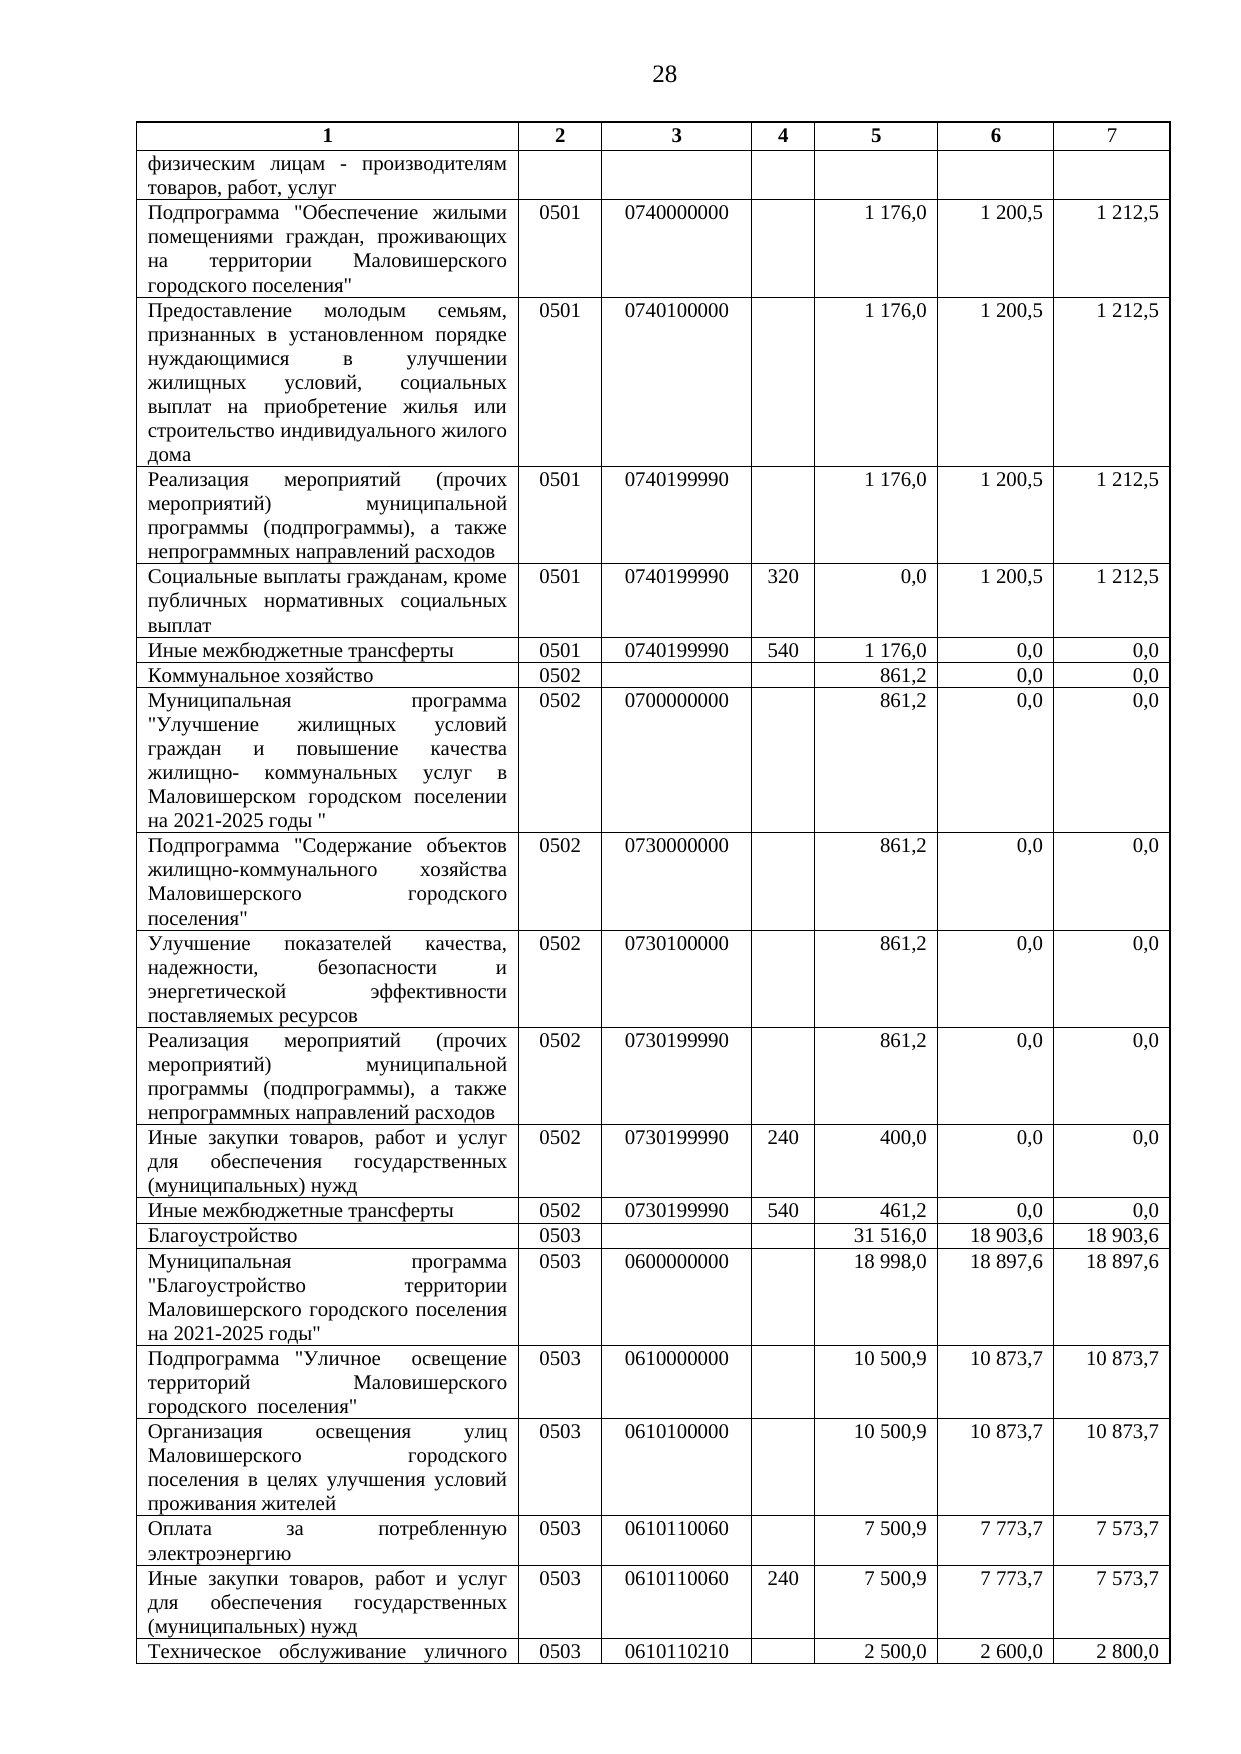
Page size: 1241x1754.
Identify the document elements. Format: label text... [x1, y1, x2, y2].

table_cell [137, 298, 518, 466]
table_header 3 [602, 123, 751, 150]
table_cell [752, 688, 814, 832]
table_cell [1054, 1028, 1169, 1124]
table_header 4 [752, 123, 814, 150]
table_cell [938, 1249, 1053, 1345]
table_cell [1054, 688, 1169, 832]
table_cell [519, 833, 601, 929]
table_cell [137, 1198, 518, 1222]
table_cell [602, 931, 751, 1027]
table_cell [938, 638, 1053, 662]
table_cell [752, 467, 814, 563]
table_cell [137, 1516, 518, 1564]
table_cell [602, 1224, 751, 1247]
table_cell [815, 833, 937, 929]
table_header 7 [1054, 123, 1169, 150]
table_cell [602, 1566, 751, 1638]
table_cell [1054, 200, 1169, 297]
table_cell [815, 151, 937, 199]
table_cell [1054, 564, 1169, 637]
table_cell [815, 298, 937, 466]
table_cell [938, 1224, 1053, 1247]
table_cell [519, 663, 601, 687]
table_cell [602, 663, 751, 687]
table_header 5 [815, 123, 937, 150]
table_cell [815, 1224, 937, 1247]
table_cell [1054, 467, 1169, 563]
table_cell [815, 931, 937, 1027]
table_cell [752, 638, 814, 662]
table_header 1 [137, 123, 518, 150]
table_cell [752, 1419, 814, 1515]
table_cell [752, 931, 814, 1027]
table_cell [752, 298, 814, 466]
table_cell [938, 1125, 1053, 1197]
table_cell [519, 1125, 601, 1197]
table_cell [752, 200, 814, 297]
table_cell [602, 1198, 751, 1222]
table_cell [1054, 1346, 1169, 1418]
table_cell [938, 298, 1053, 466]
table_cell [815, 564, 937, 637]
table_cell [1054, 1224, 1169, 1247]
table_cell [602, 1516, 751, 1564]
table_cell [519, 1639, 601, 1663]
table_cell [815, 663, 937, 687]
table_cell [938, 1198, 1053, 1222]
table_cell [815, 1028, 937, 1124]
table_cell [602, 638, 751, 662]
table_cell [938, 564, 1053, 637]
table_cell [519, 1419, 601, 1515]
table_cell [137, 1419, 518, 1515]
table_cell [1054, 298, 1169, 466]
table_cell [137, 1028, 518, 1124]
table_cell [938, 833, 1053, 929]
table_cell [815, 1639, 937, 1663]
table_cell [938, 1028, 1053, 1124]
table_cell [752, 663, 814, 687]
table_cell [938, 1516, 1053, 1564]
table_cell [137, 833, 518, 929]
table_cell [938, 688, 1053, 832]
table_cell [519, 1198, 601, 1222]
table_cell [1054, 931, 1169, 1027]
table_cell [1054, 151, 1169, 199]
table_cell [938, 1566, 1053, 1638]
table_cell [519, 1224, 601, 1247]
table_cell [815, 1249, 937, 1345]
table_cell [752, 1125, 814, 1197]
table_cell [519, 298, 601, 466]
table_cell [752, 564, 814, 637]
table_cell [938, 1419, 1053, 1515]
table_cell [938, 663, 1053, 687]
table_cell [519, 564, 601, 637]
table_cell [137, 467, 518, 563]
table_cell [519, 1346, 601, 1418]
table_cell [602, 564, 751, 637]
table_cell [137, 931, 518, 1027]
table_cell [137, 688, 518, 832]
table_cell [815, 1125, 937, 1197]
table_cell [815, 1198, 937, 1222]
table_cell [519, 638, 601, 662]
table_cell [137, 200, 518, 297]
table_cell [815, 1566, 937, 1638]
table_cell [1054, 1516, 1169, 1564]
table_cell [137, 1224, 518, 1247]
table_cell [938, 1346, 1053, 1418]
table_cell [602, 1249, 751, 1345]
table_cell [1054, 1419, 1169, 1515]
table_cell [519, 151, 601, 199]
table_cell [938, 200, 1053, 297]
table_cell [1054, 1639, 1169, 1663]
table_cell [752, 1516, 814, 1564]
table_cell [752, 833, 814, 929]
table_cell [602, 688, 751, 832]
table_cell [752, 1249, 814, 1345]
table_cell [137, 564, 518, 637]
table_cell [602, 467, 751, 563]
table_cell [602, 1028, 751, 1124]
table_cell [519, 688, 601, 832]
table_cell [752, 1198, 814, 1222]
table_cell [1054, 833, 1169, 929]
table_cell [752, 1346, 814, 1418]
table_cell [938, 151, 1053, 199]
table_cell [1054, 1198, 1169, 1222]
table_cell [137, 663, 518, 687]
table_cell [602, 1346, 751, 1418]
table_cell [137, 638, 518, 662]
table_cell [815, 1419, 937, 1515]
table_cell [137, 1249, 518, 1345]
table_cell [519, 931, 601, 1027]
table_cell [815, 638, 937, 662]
table_header 2 [519, 123, 601, 150]
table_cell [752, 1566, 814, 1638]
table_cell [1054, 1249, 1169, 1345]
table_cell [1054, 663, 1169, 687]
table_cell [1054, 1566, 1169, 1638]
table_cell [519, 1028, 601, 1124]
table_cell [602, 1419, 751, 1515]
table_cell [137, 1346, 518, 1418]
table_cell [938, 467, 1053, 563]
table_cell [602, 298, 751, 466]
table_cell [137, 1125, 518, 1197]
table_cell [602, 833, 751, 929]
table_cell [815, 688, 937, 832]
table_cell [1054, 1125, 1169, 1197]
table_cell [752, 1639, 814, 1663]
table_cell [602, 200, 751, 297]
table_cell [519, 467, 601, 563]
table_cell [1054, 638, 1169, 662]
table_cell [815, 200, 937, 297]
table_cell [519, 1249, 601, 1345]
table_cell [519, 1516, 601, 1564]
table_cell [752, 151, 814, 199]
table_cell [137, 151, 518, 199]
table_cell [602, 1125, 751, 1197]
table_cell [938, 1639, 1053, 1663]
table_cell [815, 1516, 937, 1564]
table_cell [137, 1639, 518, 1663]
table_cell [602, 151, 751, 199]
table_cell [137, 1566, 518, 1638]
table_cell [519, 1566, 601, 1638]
table_header 6 [938, 123, 1053, 150]
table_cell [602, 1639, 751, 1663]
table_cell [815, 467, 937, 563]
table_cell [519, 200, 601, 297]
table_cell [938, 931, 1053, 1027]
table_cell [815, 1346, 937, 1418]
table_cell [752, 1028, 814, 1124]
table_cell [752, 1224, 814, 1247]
